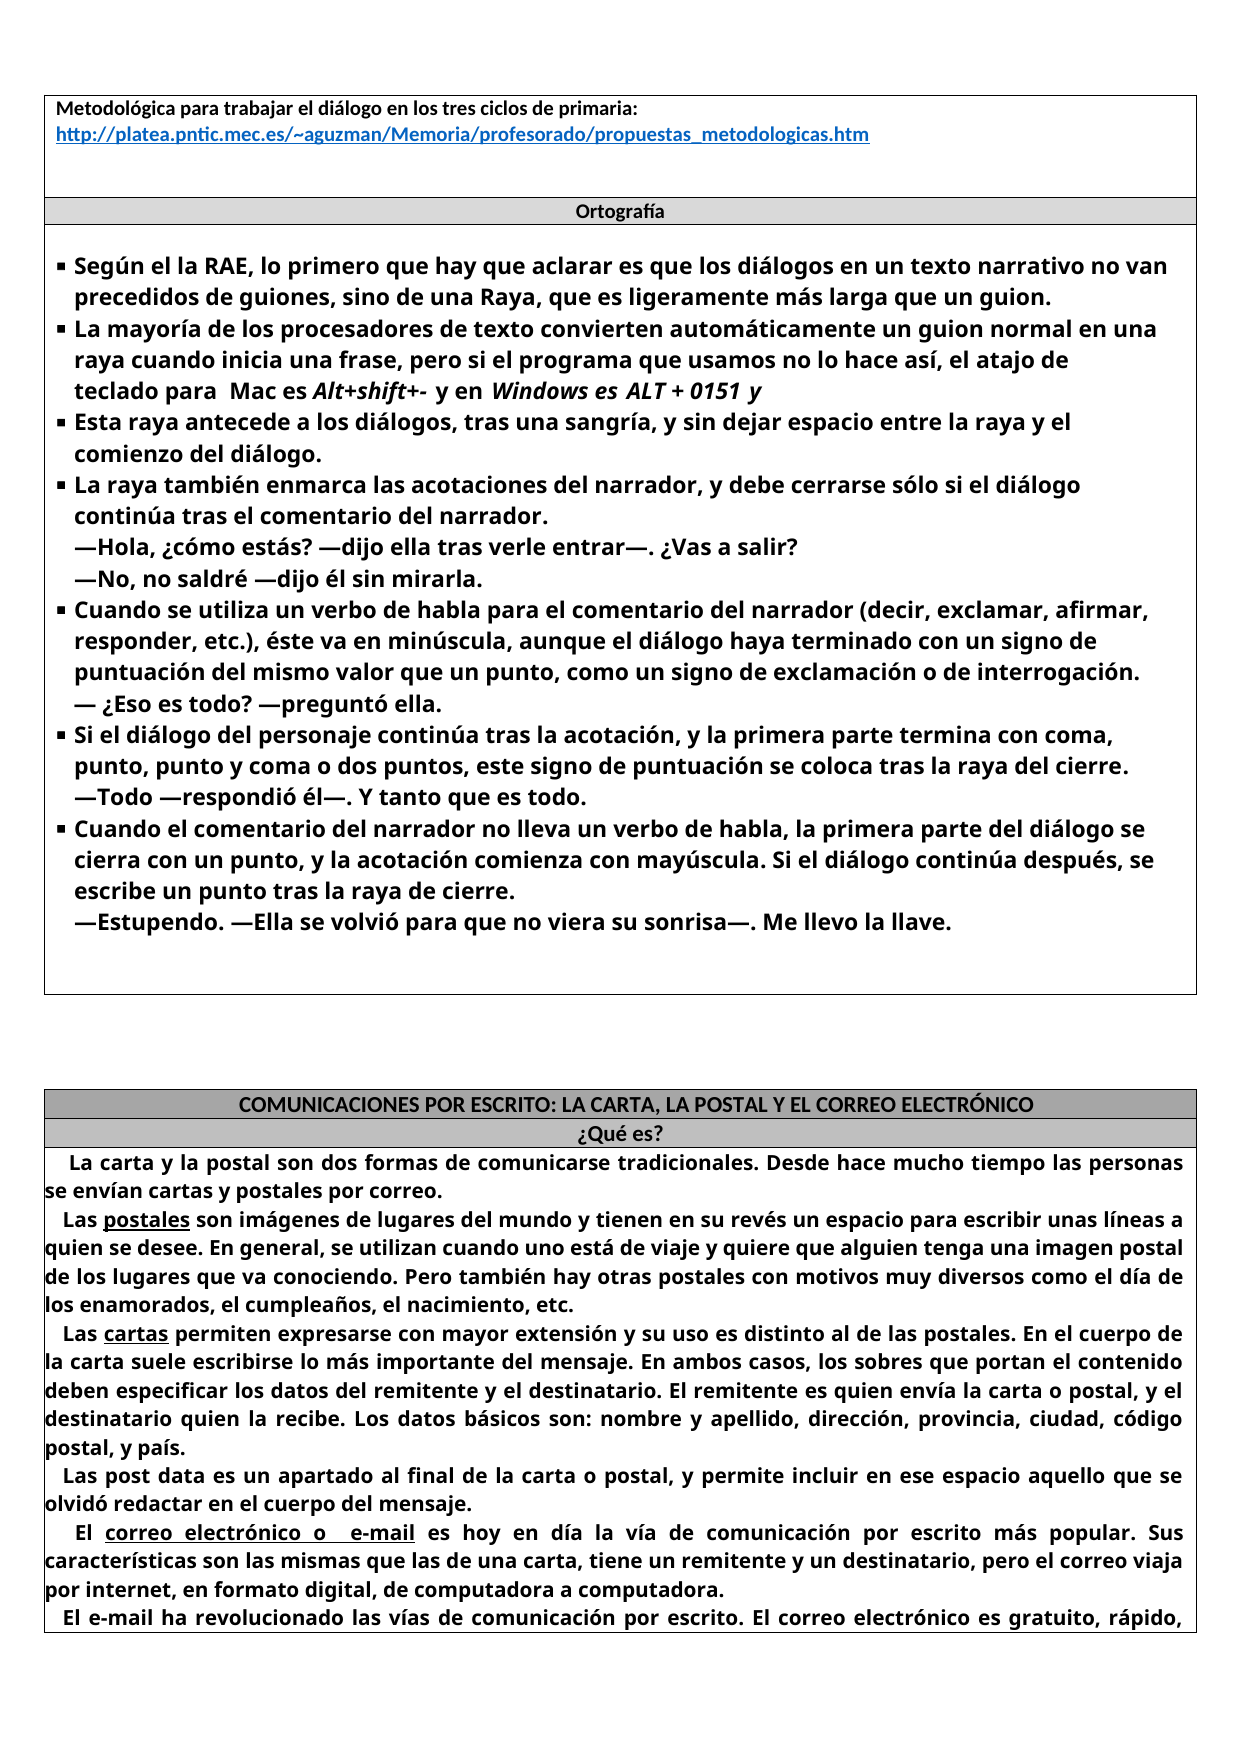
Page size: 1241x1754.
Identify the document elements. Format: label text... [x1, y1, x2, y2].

table_cell ¿Qué es? [45, 1119, 1196, 1147]
table_cell Según el la RAE, lo primero que hay que aclarar es que los diálogos en un texto narrativo no van precedidos de guiones, sino de una Raya, que es ligeramente más larga que un guion. La mayoría de los procesadores de texto convierten automáticamente un guion normal en una raya cuando inicia una frase, pero si el programa que usamos no lo hace así, el atajo de teclado para Mac es Alt+shift+- y en Windows es ALT + 0151 y Esta raya antecede a los diálogos, tras una sangría, y sin dejar espacio entre la raya y el comienzo del diálogo. La raya también enmarca las acotaciones del narrador, y debe cerrarse sólo si el diálogo continúa tras el comentario del narrador. —Hola, ¿cómo estás? —dijo ella tras verle entrar—. ¿Vas a salir? —No, no saldré —dijo él sin mirarla. Cuando se utiliza un verbo de habla para el comentario del narrador (decir, exclamar, afirmar, responder, etc.), éste va en minúscula, aunque el diálogo haya terminado con un signo de puntuación del mismo valor que un punto, como un signo de exclamación o de interrogación. — ¿Eso es todo? —preguntó ella. Si el diálogo del personaje continúa tras la acotación, y la primera parte termina con coma, punto, punto y coma o dos puntos, este signo de puntuación se coloca tras la raya del cierre. —Todo —respondió él—. Y tanto que es todo. Cuando el comentario del narrador no lleva un verbo de habla, la primera parte del diálogo se cierra con un punto, y la acotación comienza con mayúscula. Si el diálogo continúa después, se escribe un punto tras la raya de cierre. —Estupendo. —Ella se volvió para que no viera su sonrisa—. Me llevo la llave. [45, 225, 1196, 994]
table_cell Ortografía [45, 198, 1196, 224]
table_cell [45, 96, 1196, 197]
table_header COMUNICACIONES POR ESCRITO: LA CARTA, LA POSTAL Y EL CORREO ELECTRÓNICO [45, 1090, 1196, 1118]
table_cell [45, 1148, 1196, 1632]
